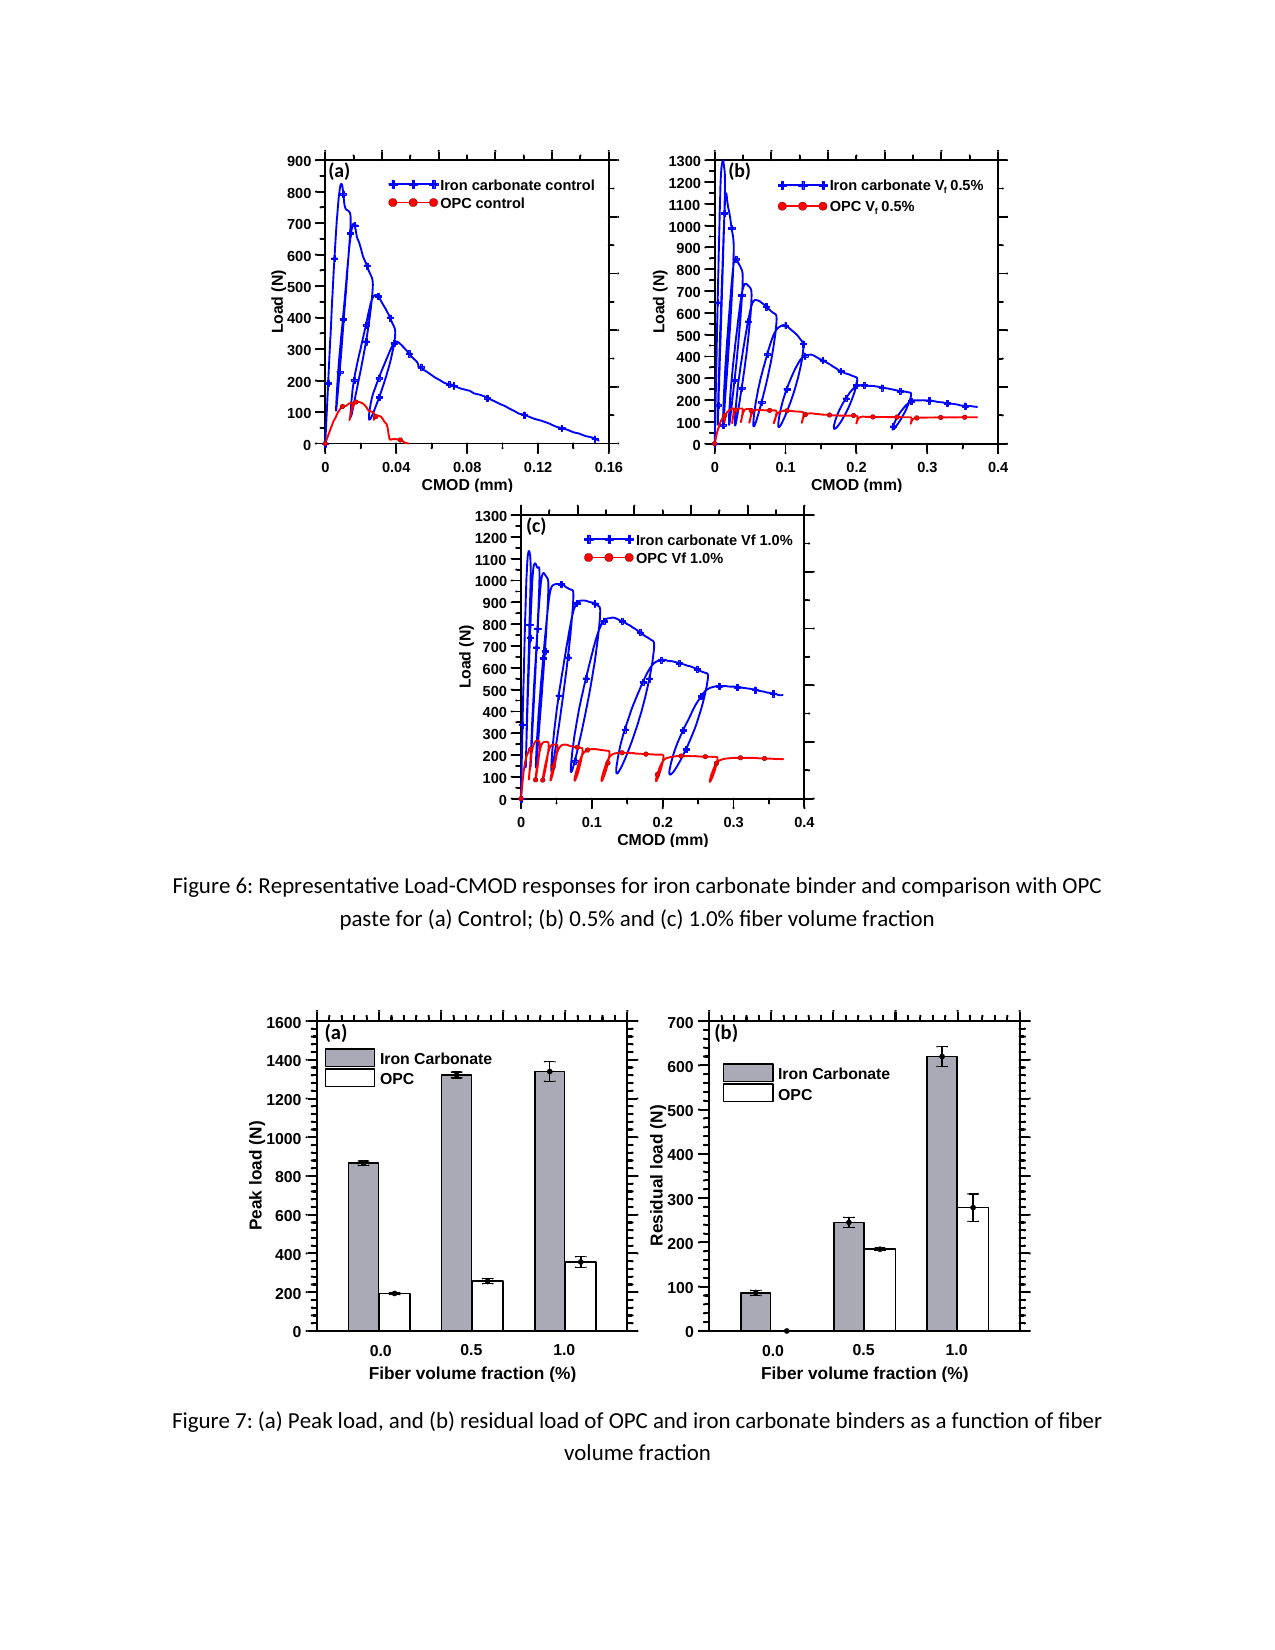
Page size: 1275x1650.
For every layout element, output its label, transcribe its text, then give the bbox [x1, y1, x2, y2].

text Figure 7: (a) Peak load, and (b) residual load of OPC and iron carbonate binders as a function of fiber volume fraction [150, 1406, 1125, 1466]
text Figure 6: Representative Load-CMOD responses for iron carbonate binder and comparison with OPC paste for (a) Control; (b) 0.5% and (c) 1.0% fiber volume fraction [150, 872, 1125, 932]
